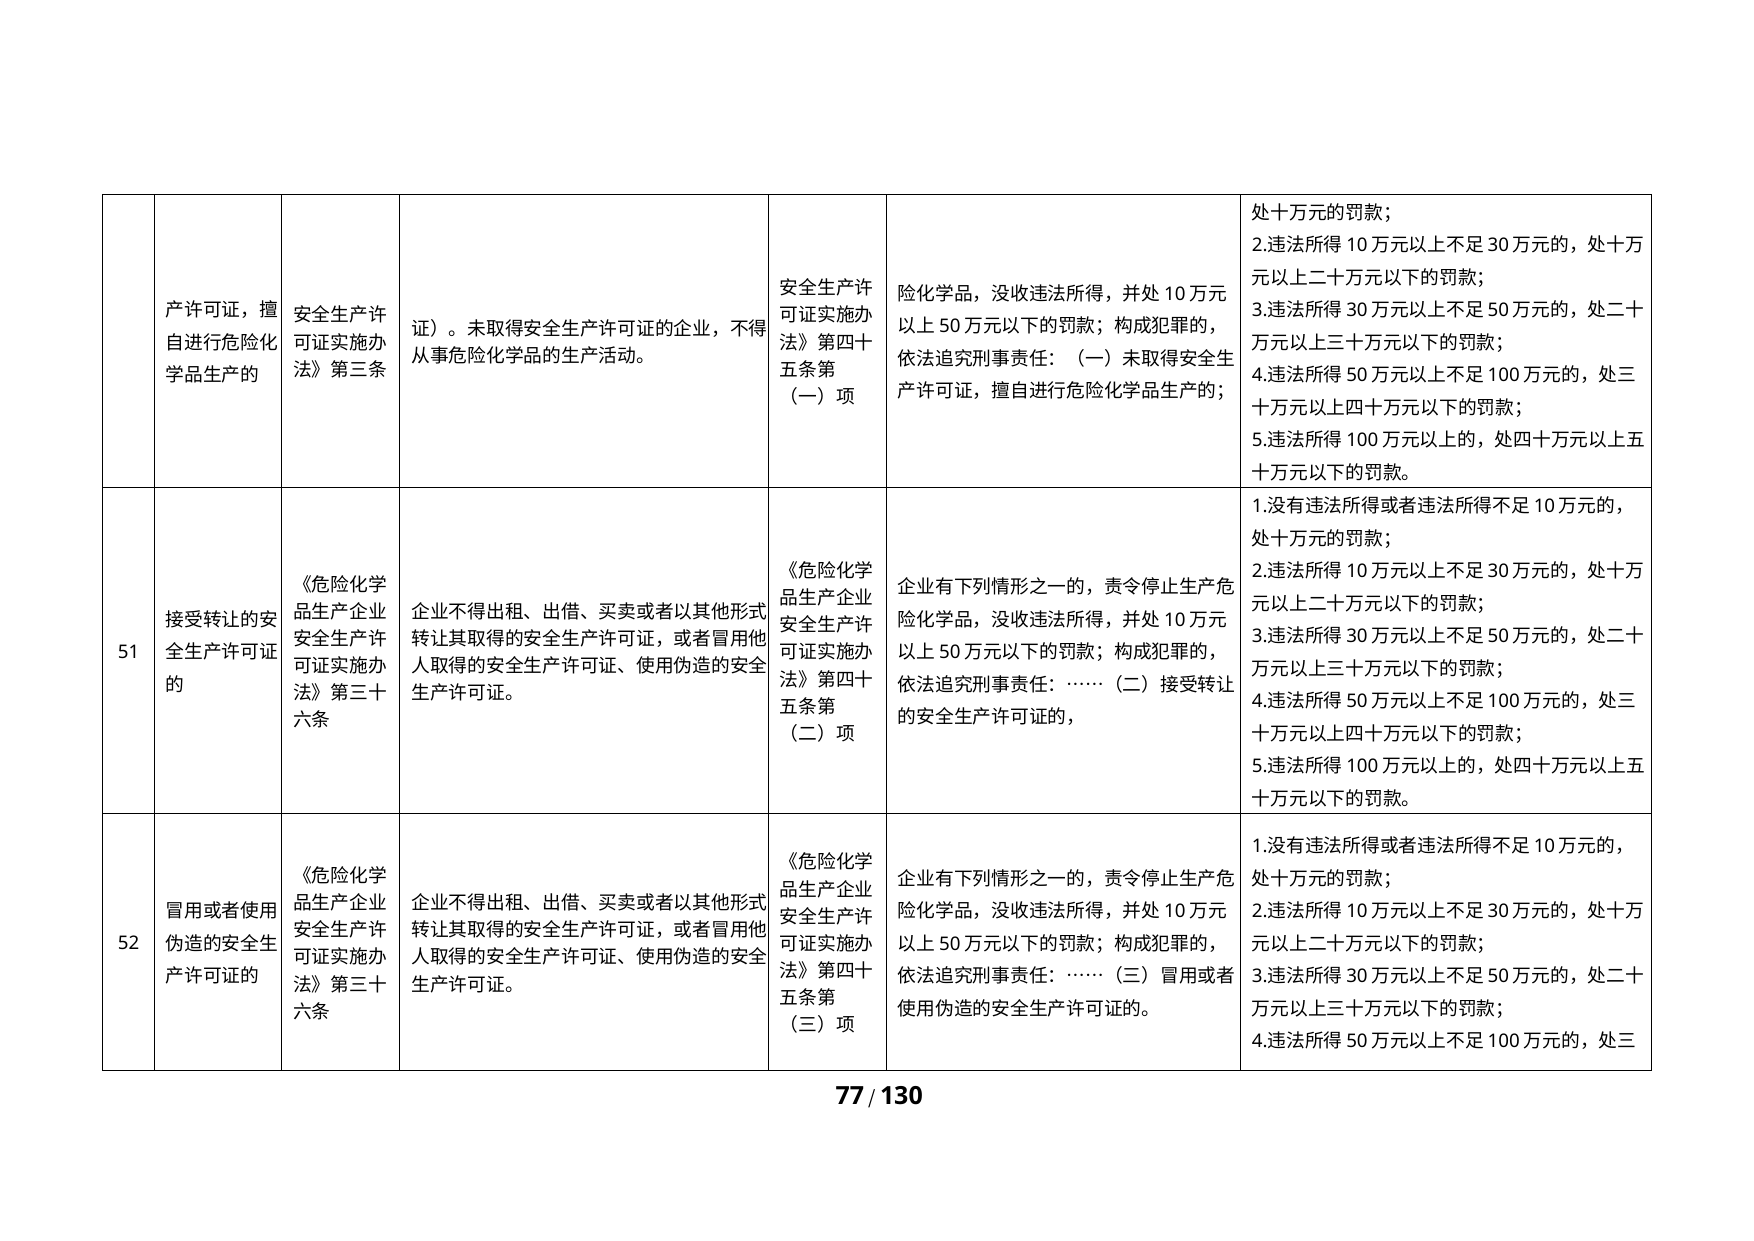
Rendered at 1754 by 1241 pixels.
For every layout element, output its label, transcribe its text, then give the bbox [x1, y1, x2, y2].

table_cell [1241, 195, 1651, 487]
table_cell 51 [103, 488, 154, 813]
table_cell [282, 814, 399, 1070]
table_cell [400, 814, 768, 1070]
table_cell 企业不得出租、出借、买卖或者以其他形式转让其取得的安全生产许可证，或者冒用他人取得的安全生产许可证、使用伪造的安全生产许可证。 [400, 488, 768, 813]
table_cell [769, 195, 886, 487]
table_cell 52 [103, 814, 154, 1070]
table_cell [400, 195, 768, 487]
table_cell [769, 814, 886, 1070]
table_cell 接受转让的安全生产许可证的 [155, 488, 281, 813]
table_cell 《危险化学品生产企业安全生产许可证实施办法》第三十六条 [282, 488, 399, 813]
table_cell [1241, 814, 1651, 1070]
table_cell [282, 195, 399, 487]
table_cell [887, 814, 1240, 1070]
table_cell 企业有下列情形之一的，责令停止生产危险化学品，没收违法所得，并处10万元以上50万元以下的罚款；构成犯罪的，依法追究刑事责任：……（二）接受转让的安全生产许可证的， [887, 488, 1240, 813]
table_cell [887, 195, 1240, 487]
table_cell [155, 195, 281, 487]
table_cell 《危险化学品生产企业安全生产许可证实施办法》第四十五条第（二）项 [769, 488, 886, 813]
table_cell 50 [103, 195, 154, 487]
table_cell 冒用或者使用伪造的安全生产许可证的 [155, 814, 281, 1070]
